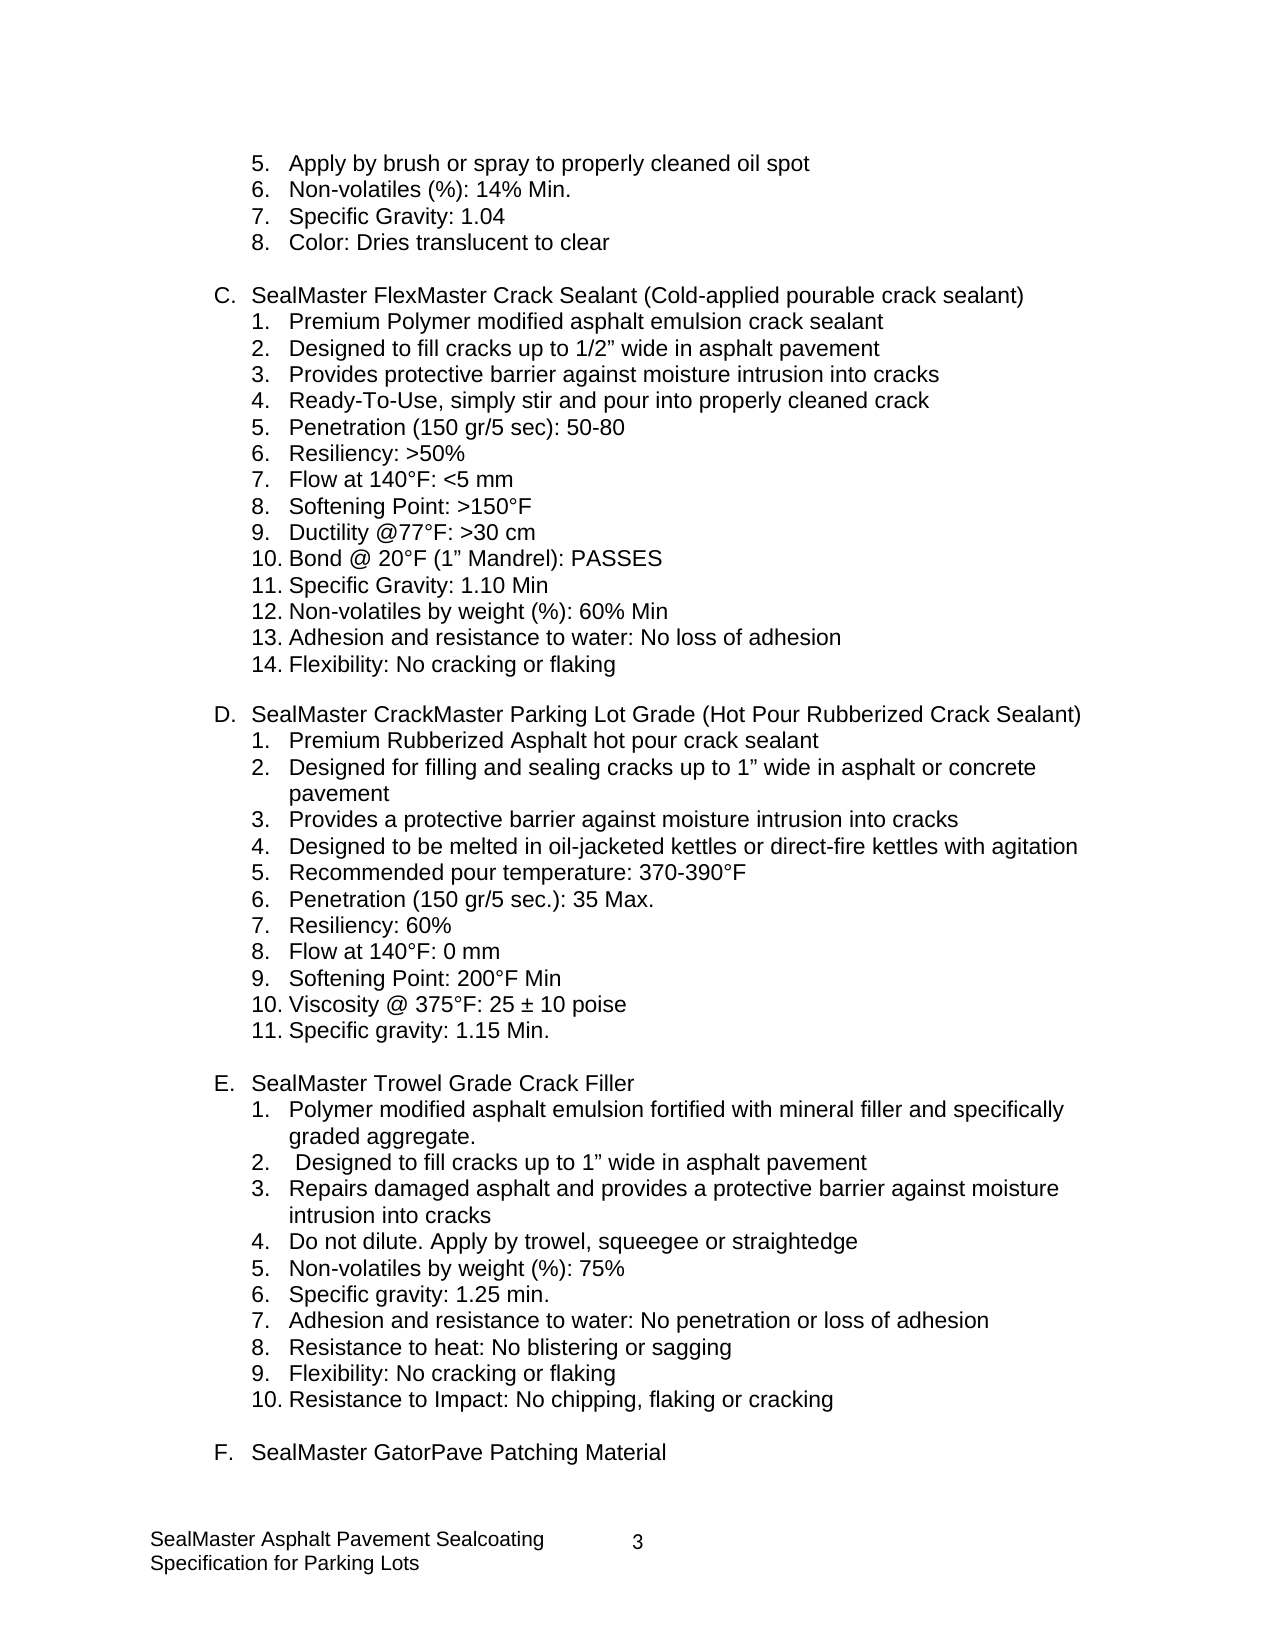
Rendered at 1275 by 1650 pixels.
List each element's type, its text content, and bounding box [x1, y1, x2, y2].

list Flexibility: No cracking or flaking [251, 1360, 1125, 1386]
list Specific gravity: 1.25 min. [251, 1281, 1125, 1307]
list Designed to fill cracks up to 1” wide in asphalt pavement [251, 1149, 1125, 1175]
list Resiliency: >50% [251, 440, 1125, 466]
list Penetration (150 gr/5 sec): 50-80 [251, 413, 1125, 440]
list Designed to be melted in oil-jacketed kettles or direct-fire kettles with agitation [251, 833, 1125, 859]
list Specific gravity: 1.15 Min. [251, 1017, 1125, 1044]
list Non-volatiles (%): 14% Min. [251, 176, 1125, 203]
list Resistance to Impact: No chipping, flaking or cracking [251, 1386, 1125, 1413]
list Provides protective barrier against moisture intrusion into cracks [251, 361, 1125, 387]
list Resistance to heat: No blistering or sagging [251, 1333, 1125, 1360]
list Flow at 140°F: <5 mm [251, 466, 1125, 493]
list Specific Gravity: 1.04 [251, 203, 1125, 229]
list Bond @ 20°F (1” Mandrel): PASSES [251, 545, 1125, 572]
list Softening Point: 200°F Min [251, 964, 1125, 991]
list Premium Rubberized Asphalt hot pour crack sealant [251, 727, 1125, 754]
list Repairs damaged asphalt and provides a protective barrier against moisture intrusion into cracks [251, 1175, 1125, 1228]
list Resiliency: 60% [251, 912, 1125, 938]
list Specific Gravity: 1.10 Min [251, 572, 1125, 598]
list Softening Point: >150°F [251, 493, 1125, 519]
list Ready-To-Use, simply stir and pour into properly cleaned crack [251, 387, 1125, 413]
list SealMaster GatorPave Patching Material [214, 1439, 1125, 1465]
list SealMaster Trowel Grade Crack Filler [214, 1070, 1125, 1096]
list Penetration (150 gr/5 sec.): 35 Max. [251, 886, 1125, 912]
list SealMaster FlexMaster Crack Sealant (Cold-applied pourable crack sealant) [214, 282, 1125, 308]
list Non-volatiles by weight (%): 75% [251, 1254, 1125, 1281]
list Viscosity @ 375°F: 25 ± 10 poise [251, 991, 1125, 1017]
list Flexibility: No cracking or flaking [251, 651, 1125, 677]
list Do not dilute. Apply by trowel, squeegee or straightedge [251, 1228, 1125, 1254]
list Premium Polymer modified asphalt emulsion crack sealant [251, 308, 1125, 334]
list Adhesion and resistance to water: No penetration or loss of adhesion [251, 1307, 1125, 1333]
list Provides a protective barrier against moisture intrusion into cracks [251, 806, 1125, 833]
list Color: Dries translucent to clear [251, 229, 1125, 255]
list Flow at 140°F: 0 mm [251, 938, 1125, 964]
list Polymer modified asphalt emulsion fortified with mineral filler and specifically graded aggregate. [251, 1096, 1125, 1149]
list Non-volatiles by weight (%): 60% Min [251, 598, 1125, 624]
list Ductility @77°F: >30 cm [251, 519, 1125, 545]
list Designed for filling and sealing cracks up to 1” wide in asphalt or concrete pavement [251, 754, 1125, 806]
list Recommended pour temperature: 370-390°F [251, 859, 1125, 886]
list Apply by brush or spray to properly cleaned oil spot [251, 150, 1125, 176]
list SealMaster CrackMaster Parking Lot Grade (Hot Pour Rubberized Crack Sealant) [214, 701, 1125, 727]
list Designed to fill cracks up to 1/2” wide in asphalt pavement [251, 334, 1125, 361]
list Adhesion and resistance to water: No loss of adhesion [251, 624, 1125, 651]
